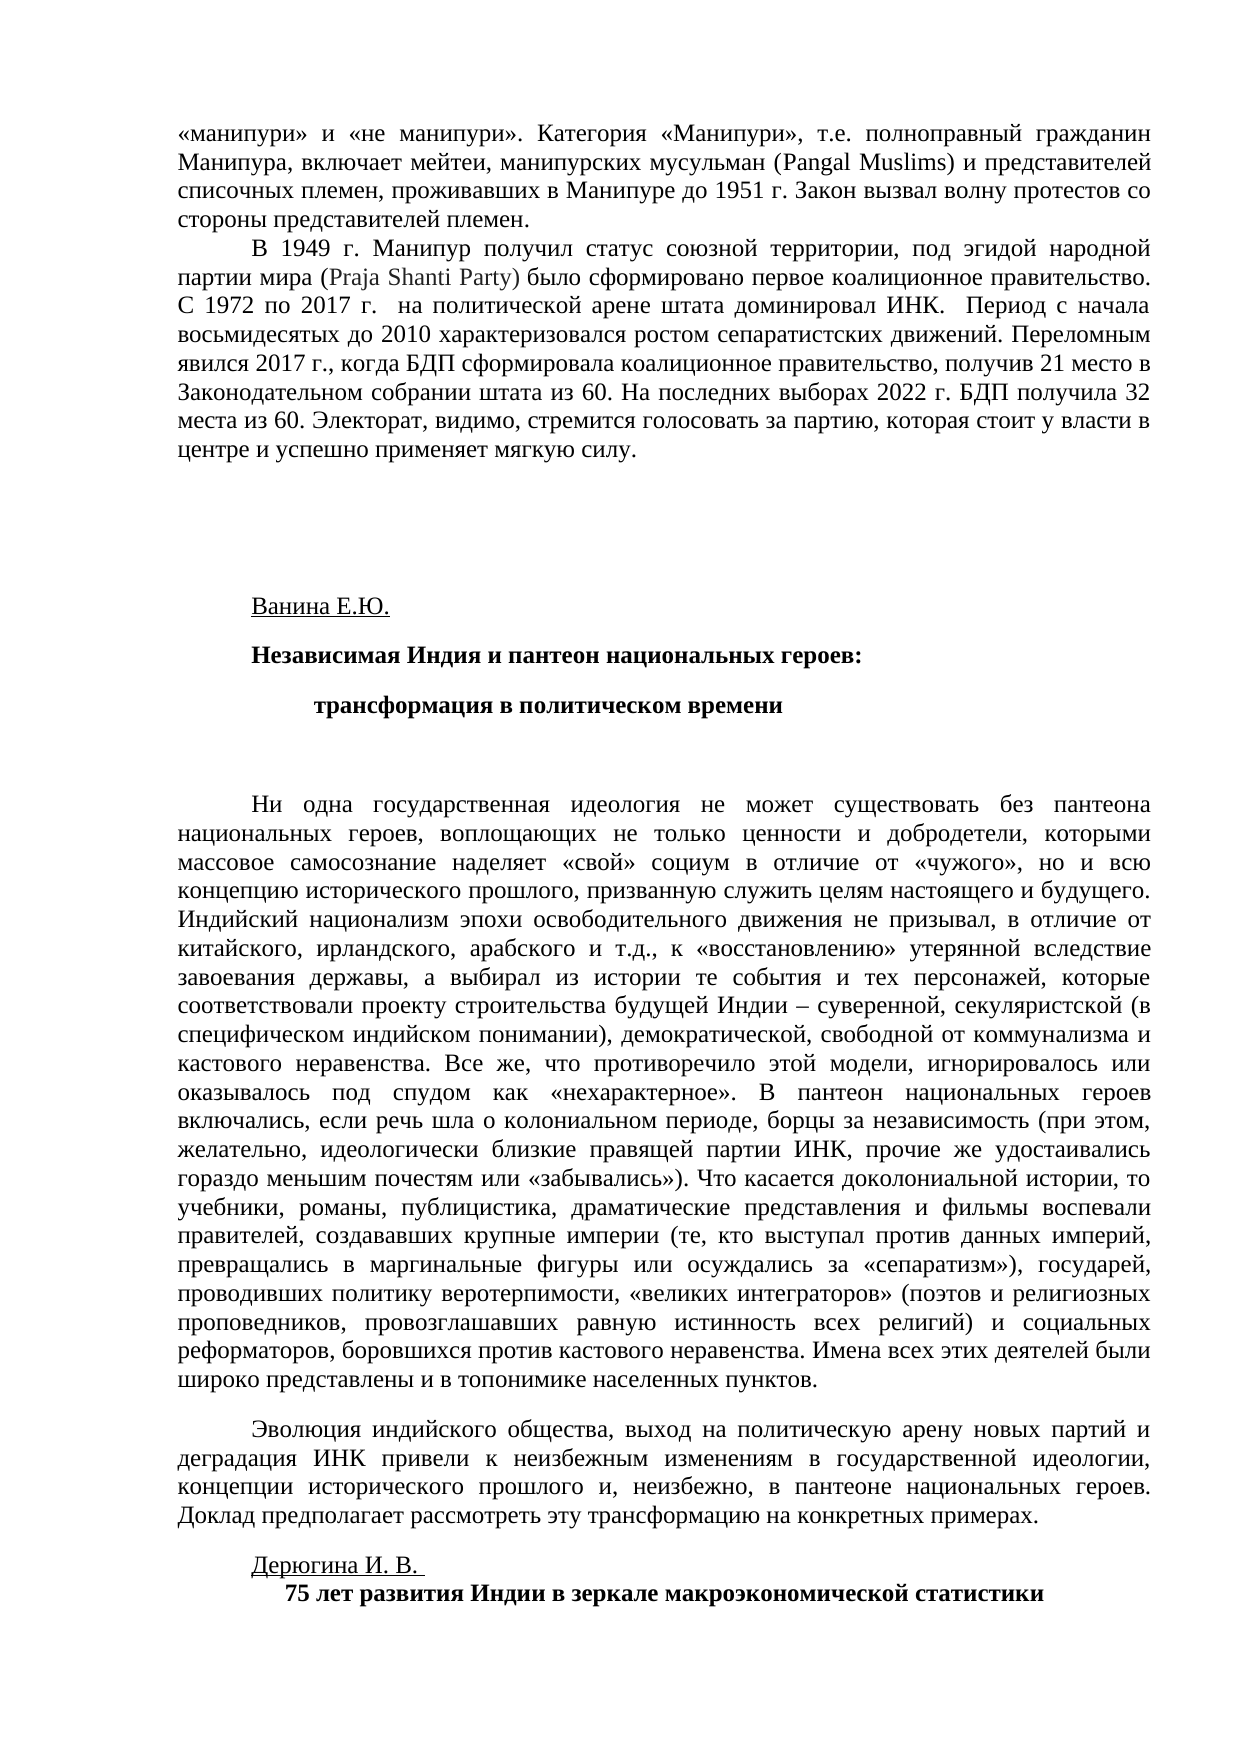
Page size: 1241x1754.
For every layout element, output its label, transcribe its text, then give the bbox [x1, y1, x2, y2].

text Эволюция индийского общества, выход на политическую арену новых партий и деградация ИНК привели к неизбежным изменениям в государственной идеологии, концепции исторического прошлого и, неизбежно, в пантеоне национальных героев. Доклад предполагает рассмотреть эту трансформацию на конкретных примерах. [177, 1414, 1152, 1529]
text трансформация в политическом времени [177, 690, 1152, 719]
text 75 лет развития Индии в зеркале макроэкономической статистики [177, 1578, 1152, 1607]
text Ванина Е.Ю. [177, 591, 1152, 620]
text В 1949 г. Манипур получил статус союзной территории, под эгидой народной партии мира (Praja Shanti Party) было сформировано первое коалиционное правительство. С 1972 по 2017 г. на политической арене штата доминировал ИНК. Период с начала восьмидесятых до 2010 характеризовался ростом сепаратистских движений. Переломным явился 2017 г., когда БДП сформировала коалиционное правительство, получив 21 место в Законодательном собрании штата из 60. На последних выборах 2022 г. БДП получила 32 места из 60. Электорат, видимо, стремится голосовать за партию, которая стоит у власти в центре и успешно применяет мягкую силу. [177, 233, 1152, 463]
text Ни одна государственная идеология не может существовать без пантеона национальных героев, воплощающих не только ценности и добродетели, которыми массовое самосознание наделяет «свой» социум в отличие от «чужого», но и всю концепцию исторического прошлого, призванную служить целям настоящего и будущего. Индийский национализм эпохи освободительного движения не призывал, в отличие от китайского, ирландского, арабского и т.д., к «восстановлению» утерянной вследствие завоевания державы, а выбирал из истории те события и тех персонажей, которые соответствовали проекту строительства будущей Индии – суверенной, секуляристской (в специфическом индийском понимании), демократической, свободной от коммунализма и кастового неравенства. Все же, что противоречило этой модели, игнорировалось или оказывалось под спудом как «нехарактерное». В пантеон национальных героев включались, если речь шла о колониальном периоде, борцы за независимость (при этом, желательно, идеологически близкие правящей партии ИНК, прочие же удостаивались гораздо меньшим почестям или «забывались»). Что касается доколониальной истории, то учебники, романы, публицистика, драматические представления и фильмы воспевали правителей, создававших крупные империи (те, кто выступал против данных империй, превращались в маргинальные фигуры или осуждались за «сепаратизм»), государей, проводивших политику веротерпимости, «великих интеграторов» (поэтов и религиозных проповедников, провозглашавших равную истинность всех религий) и социальных реформаторов, боровшихся против кастового неравенства. Имена всех этих деятелей были широко представлены и в топонимике населенных пунктов. [177, 789, 1152, 1393]
text Независимая Индия и пантеон национальных героев: [177, 641, 1152, 669]
text Дерюгина И. В. [177, 1550, 1152, 1578]
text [177, 118, 1152, 233]
